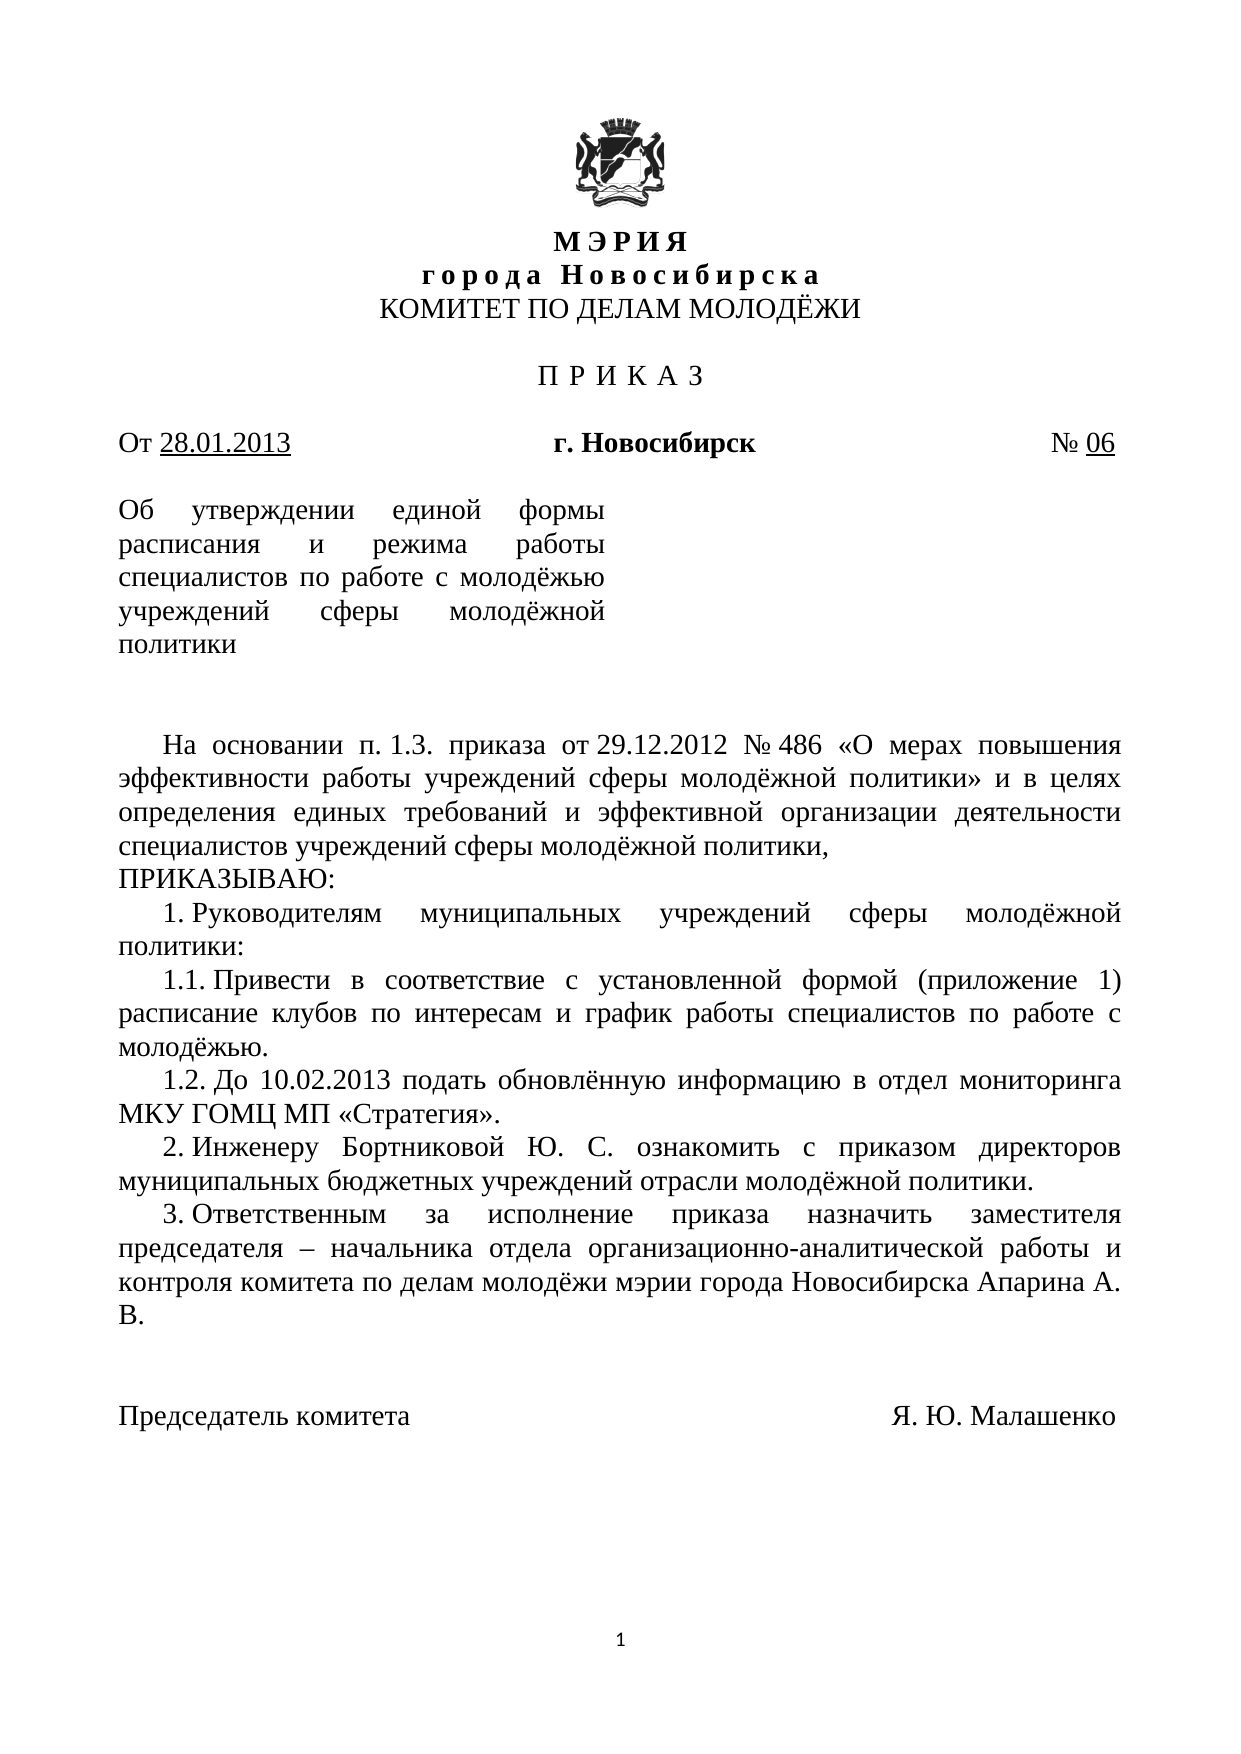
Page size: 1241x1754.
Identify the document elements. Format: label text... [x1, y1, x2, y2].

text МЭРИЯ [118, 224, 1122, 257]
text 3. Ответственным за исполнение приказа назначить заместителя председателя – начальника отдела организационно-аналитической работы и контроля комитета по делам молодёжи мэрии города Новосибирска Апарина А. В. [118, 1197, 1122, 1331]
table_header г. Новосибирск [328, 425, 960, 459]
text 1.1. Привести в соответствие с установленной формой (приложение 1) расписание клубов по интересам и график работы специалистов по работе с молодёжью. [118, 962, 1122, 1062]
text города Новосибирска [118, 257, 1122, 291]
text 1. Руководителям муниципальных учреждений сферы молодёжной политики: [118, 895, 1122, 962]
text Председатель комитета Я. Ю. Малашенко [118, 1398, 1122, 1431]
text ПРИКАЗЫВАЮ: [118, 861, 1122, 895]
text 1.2. До 10.02.2013 подать обновлённую информацию в отдел мониторинга МКУ ГОМЦ МП «Стратегия». [118, 1062, 1122, 1129]
text ПРИКАЗ [118, 358, 1122, 392]
table_header № 06 [960, 425, 1122, 459]
text Об утверждении единой формы расписания и режима работы специалистов по работе с молодёжью учреждений сферы молодёжной политики [118, 492, 605, 660]
text 2. Инженеру Бортниковой Ю. С. ознакомить с приказом директоров муниципальных бюджетных учреждений отрасли молодёжной политики. [118, 1129, 1122, 1197]
table_header От 28.01.2013 [111, 425, 327, 459]
text На основании п. 1.3. приказа от 29.12.2012 № 486 «О мерах повышения эффективности работы учреждений сферы молодёжной политики» и в целях определения единых требований и эффективной организации деятельности специалистов учреждений сферы молодёжной политики, [118, 727, 1122, 861]
text КОМИТЕТ ПО ДЕЛАМ МОЛОДЁЖИ [118, 291, 1122, 324]
